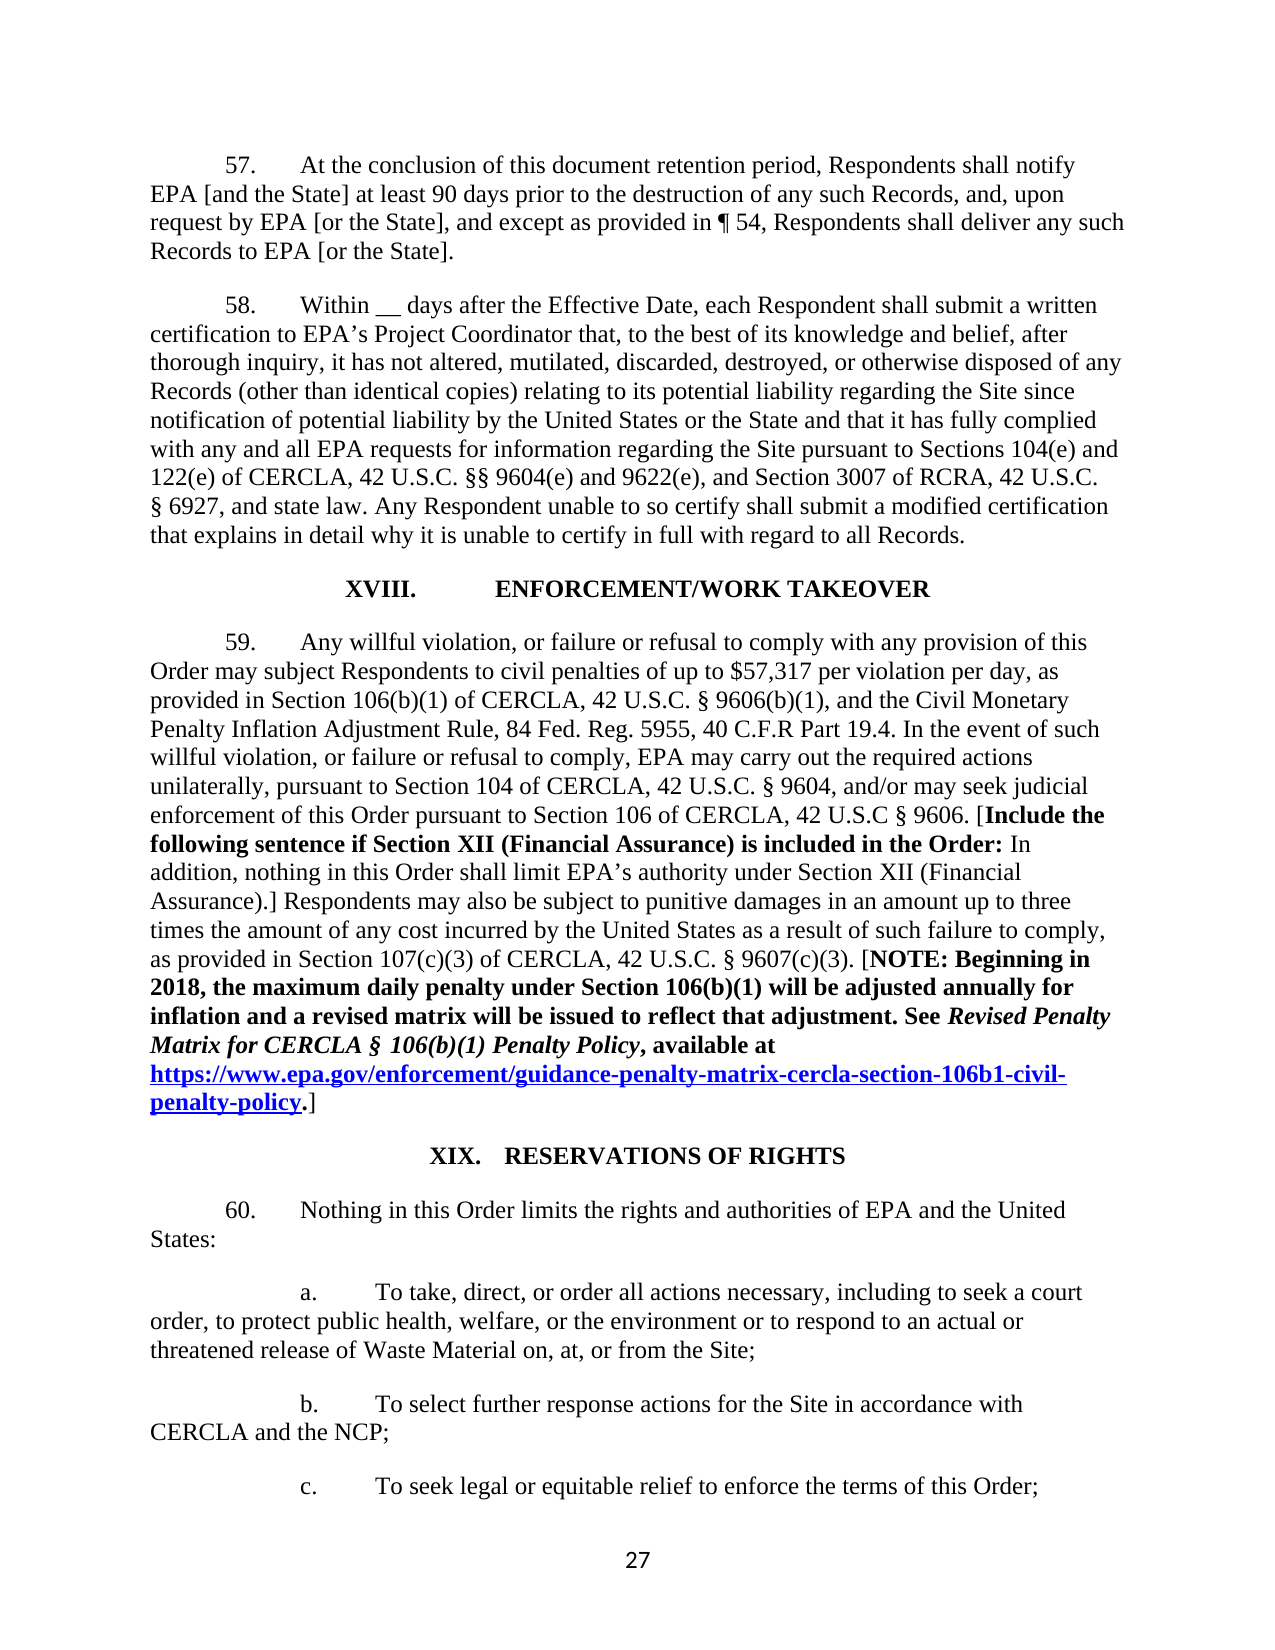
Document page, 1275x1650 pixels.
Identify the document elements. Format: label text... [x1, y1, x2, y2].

text Any willful violation, or failure or refusal to comply with any provision of this Order may subject Respondents to civil penalties of up to $57,317 per violation per day, as provided in Section 106(b)(1) of CERCLA, 42 U.S.C. § 9606(b)(1), and the Civil Monetary Penalty Inflation Adjustment Rule, 84 Fed. Reg. 5955, 40 C.F.R Part 19.4. In the event of such willful violation, or failure or refusal to comply, EPA may carry out the required actions unilaterally, pursuant to Section 104 of CERCLA, 42 U.S.C. § 9604, and/or may seek judicial enforcement of this Order pursuant to Section 106 of CERCLA, 42 U.S.C § 9606. [Include the following sentence if Section XII (Financial Assurance) is included in the Order: In addition, nothing in this Order shall limit EPA’s authority under Section XII (Financial Assurance).] Respondents may also be subject to punitive damages in an amount up to three times the amount of any cost incurred by the United States as a result of such failure to comply, as provided in Section 107(c)(3) of CERCLA, 42 U.S.C. § 9607(c)(3). [NOTE: Beginning in 2018, the maximum daily penalty under Section 106(b)(1) will be adjusted annually for inflation and a revised matrix will be issued to reflect that adjustment. See Revised Penalty Matrix for CERCLA § 106(b)(1) Penalty Policy, available at https://www.epa.gov/enforcement/guidance-penalty-matrix-cercla-section-106b1-civil-penalty-policy.] [150, 627, 1125, 1116]
text To seek legal or equitable relief to enforce the terms of this Order; [150, 1471, 1125, 1500]
text At the conclusion of this document retention period, Respondents shall notify EPA [and the State] at least 90 days prior to the destruction of any such Records, and, upon request by EPA [or the State], and except as provided in ¶ 54, Respondents shall deliver any such Records to EPA [or the State]. [150, 150, 1125, 265]
text To select further response actions for the Site in accordance with CERCLA and the NCP; [150, 1389, 1125, 1446]
text Nothing in this Order limits the rights and authorities of EPA and the United States: [150, 1195, 1125, 1252]
text To take, direct, or order all actions necessary, including to seek a court order, to protect public health, welfare, or the environment or to respond to an actual or threatened release of Waste Material on, at, or from the Site; [150, 1277, 1125, 1364]
subtitle ENFORCEMENT/WORK TAKEOVER [150, 574, 1125, 602]
text Within __ days after the Effective Date, each Respondent shall submit a written certification to EPA’s Project Coordinator that, to the best of its knowledge and belief, after thorough inquiry, it has not altered, mutilated, discarded, destroyed, or otherwise disposed of any Records (other than identical copies) relating to its potential liability regarding the Site since notification of potential liability by the United States or the State and that it has fully complied with any and all EPA requests for information regarding the Site pursuant to Sections 104(e) and 122(e) of CERCLA, 42 U.S.C. §§ 9604(e) and 9622(e), and Section 3007 of RCRA, 42 U.S.C. § 6927, and state law. Any Respondent unable to so certify shall submit a modified certification that explains in detail why it is unable to certify in full with regard to all Records. [150, 290, 1125, 549]
subtitle RESERVATIONS OF RIGHTS [150, 1141, 1125, 1170]
